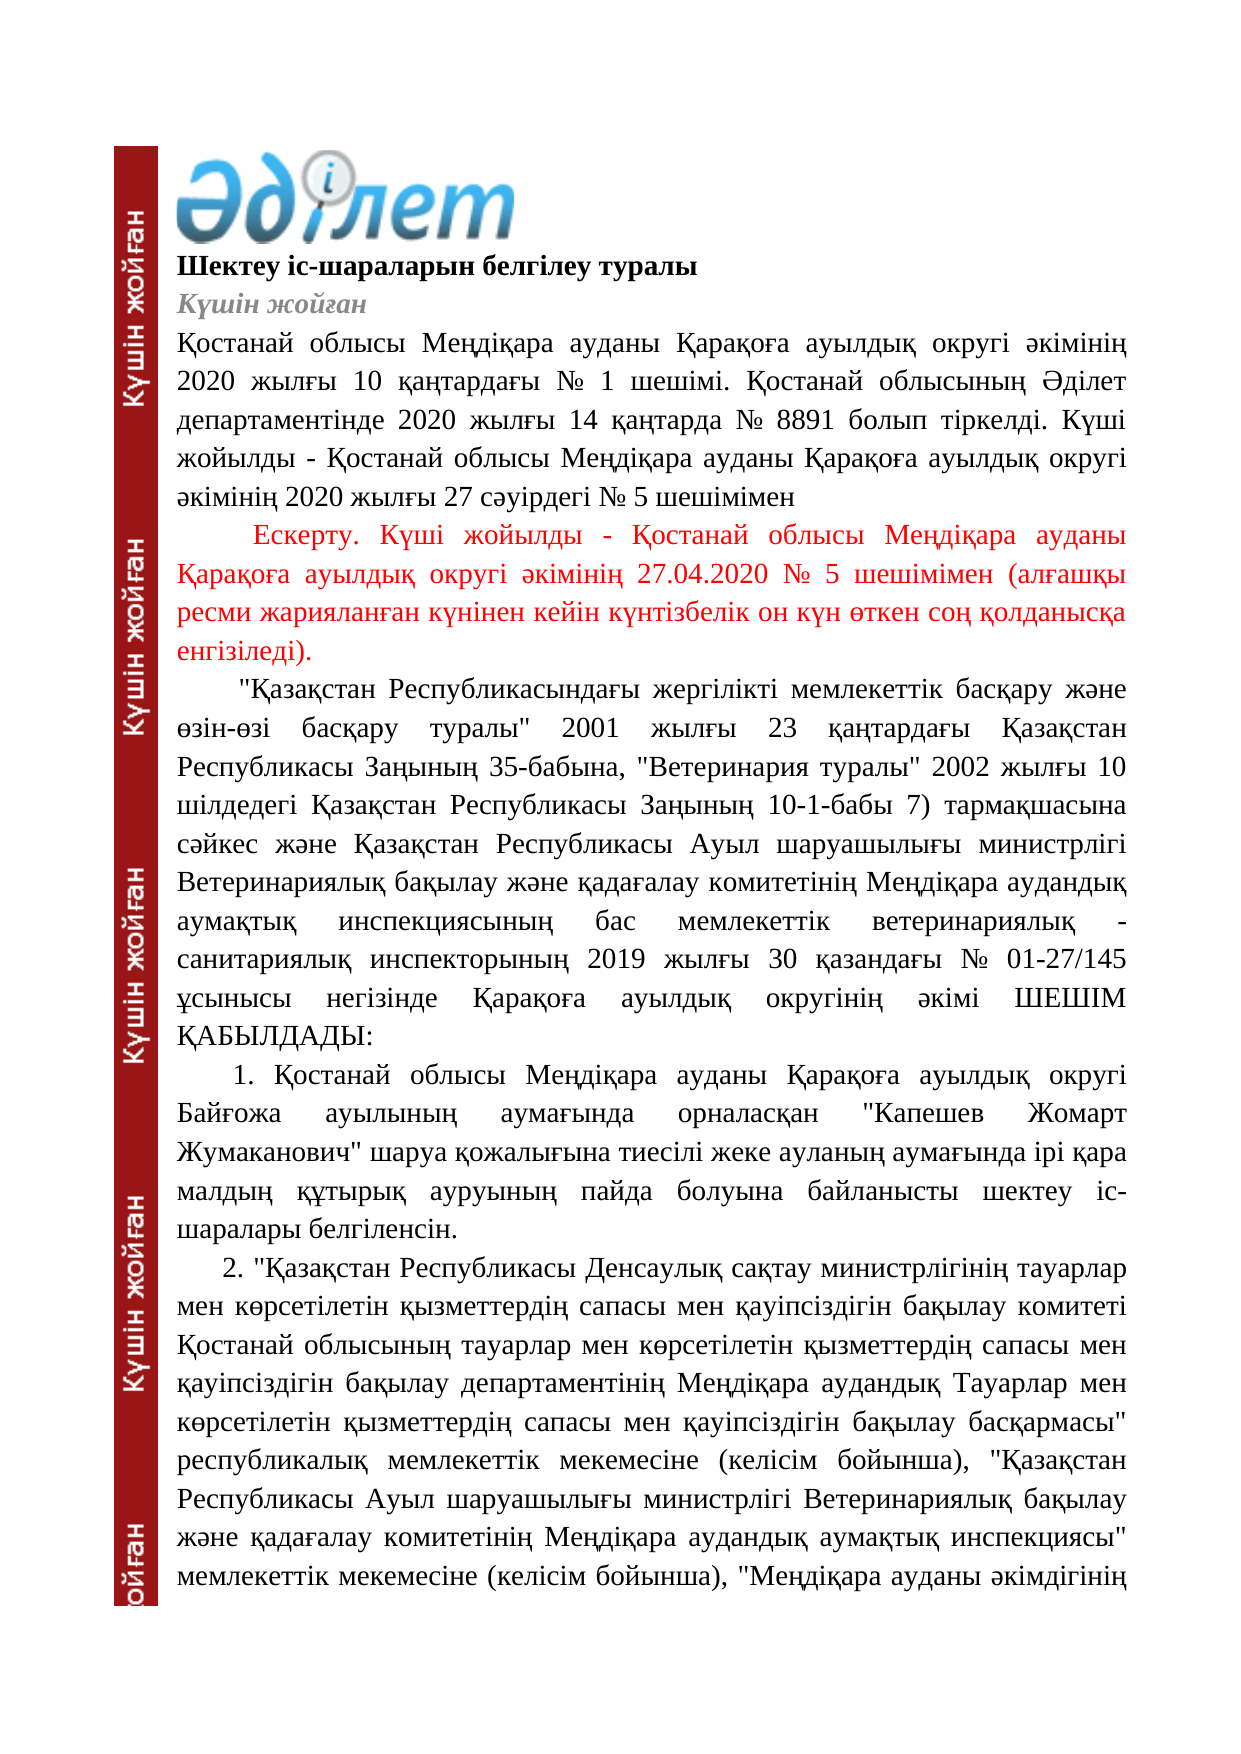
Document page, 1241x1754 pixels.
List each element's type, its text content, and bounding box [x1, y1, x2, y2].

text Ескерту. Күші жойылды - Қостанай облысы Меңдіқара ауданы Қарақоға ауылдық округі әкімінің 27.04.2020 № 5 шешімімен (алғашқы ресми жарияланған күнінен кейін күнтізбелік он күн өткен соң қолданысқа енгізіледі). [112, 517, 1128, 667]
picture [114, 667, 158, 672]
text Күшін жойған [112, 286, 1128, 320]
picture [114, 512, 158, 517]
picture [114, 1052, 158, 1057]
picture [114, 1245, 158, 1250]
picture [114, 281, 158, 286]
text Қостанай облысы Меңдіқара ауданы Қарақоға ауылдық округі әкімінің 2020 жылғы 10 қаңтардағы № 1 шешімі. Қостанай облысының Әділет департаментінде 2020 жылғы 14 қаңтарда № 8891 болып тіркелді. Күші жойылды - Қостанай облысы Меңдіқара ауданы Қарақоға ауылдық округі әкімінің 2020 жылғы 27 сәуірдегі № 5 шешімімен [112, 325, 1128, 512]
text "Қазақстан Республикасындағы жергілікті мемлекеттік басқару және өзін-өзі басқару туралы" 2001 жылғы 23 қаңтардағы Қазақстан Республикасы Заңының 35-бабына, "Ветеринария туралы" 2002 жылғы 10 шілдедегі Қазақстан Республикасы Заңының 10-1-бабы 7) тармақшасына сәйкес және Қазақстан Республикасы Ауыл шаруашылығы министрлігі Ветеринариялық бақылау және қадағалау комитетінің Меңдіқара аудандық аумақтық инспекциясының бас мемлекеттік ветеринариялық - санитариялық инспекторының 2019 жылғы 30 қазандағы № 01-27/145 ұсынысы негізінде Қарақоға ауылдық округінің әкімі ШЕШІМ ҚАБЫЛДАДЫ: [112, 672, 1128, 1052]
text 1. Қостанай облысы Меңдіқара ауданы Қарақоға ауылдық округі Байғожа ауылының аумағында орналасқан "Капешев Жомарт Жумаканович" шаруа қожалығына тиесілі жеке ауланың аумағында ірі қара малдың құтырық ауруының пайда болуына байланысты шектеу іс-шаралары белгіленсін. [112, 1057, 1128, 1245]
picture [114, 1592, 158, 1606]
text Шектеу іс-шараларын белгілеу туралы [112, 248, 1128, 281]
picture [176, 150, 515, 244]
picture [114, 146, 158, 248]
picture [114, 320, 158, 325]
